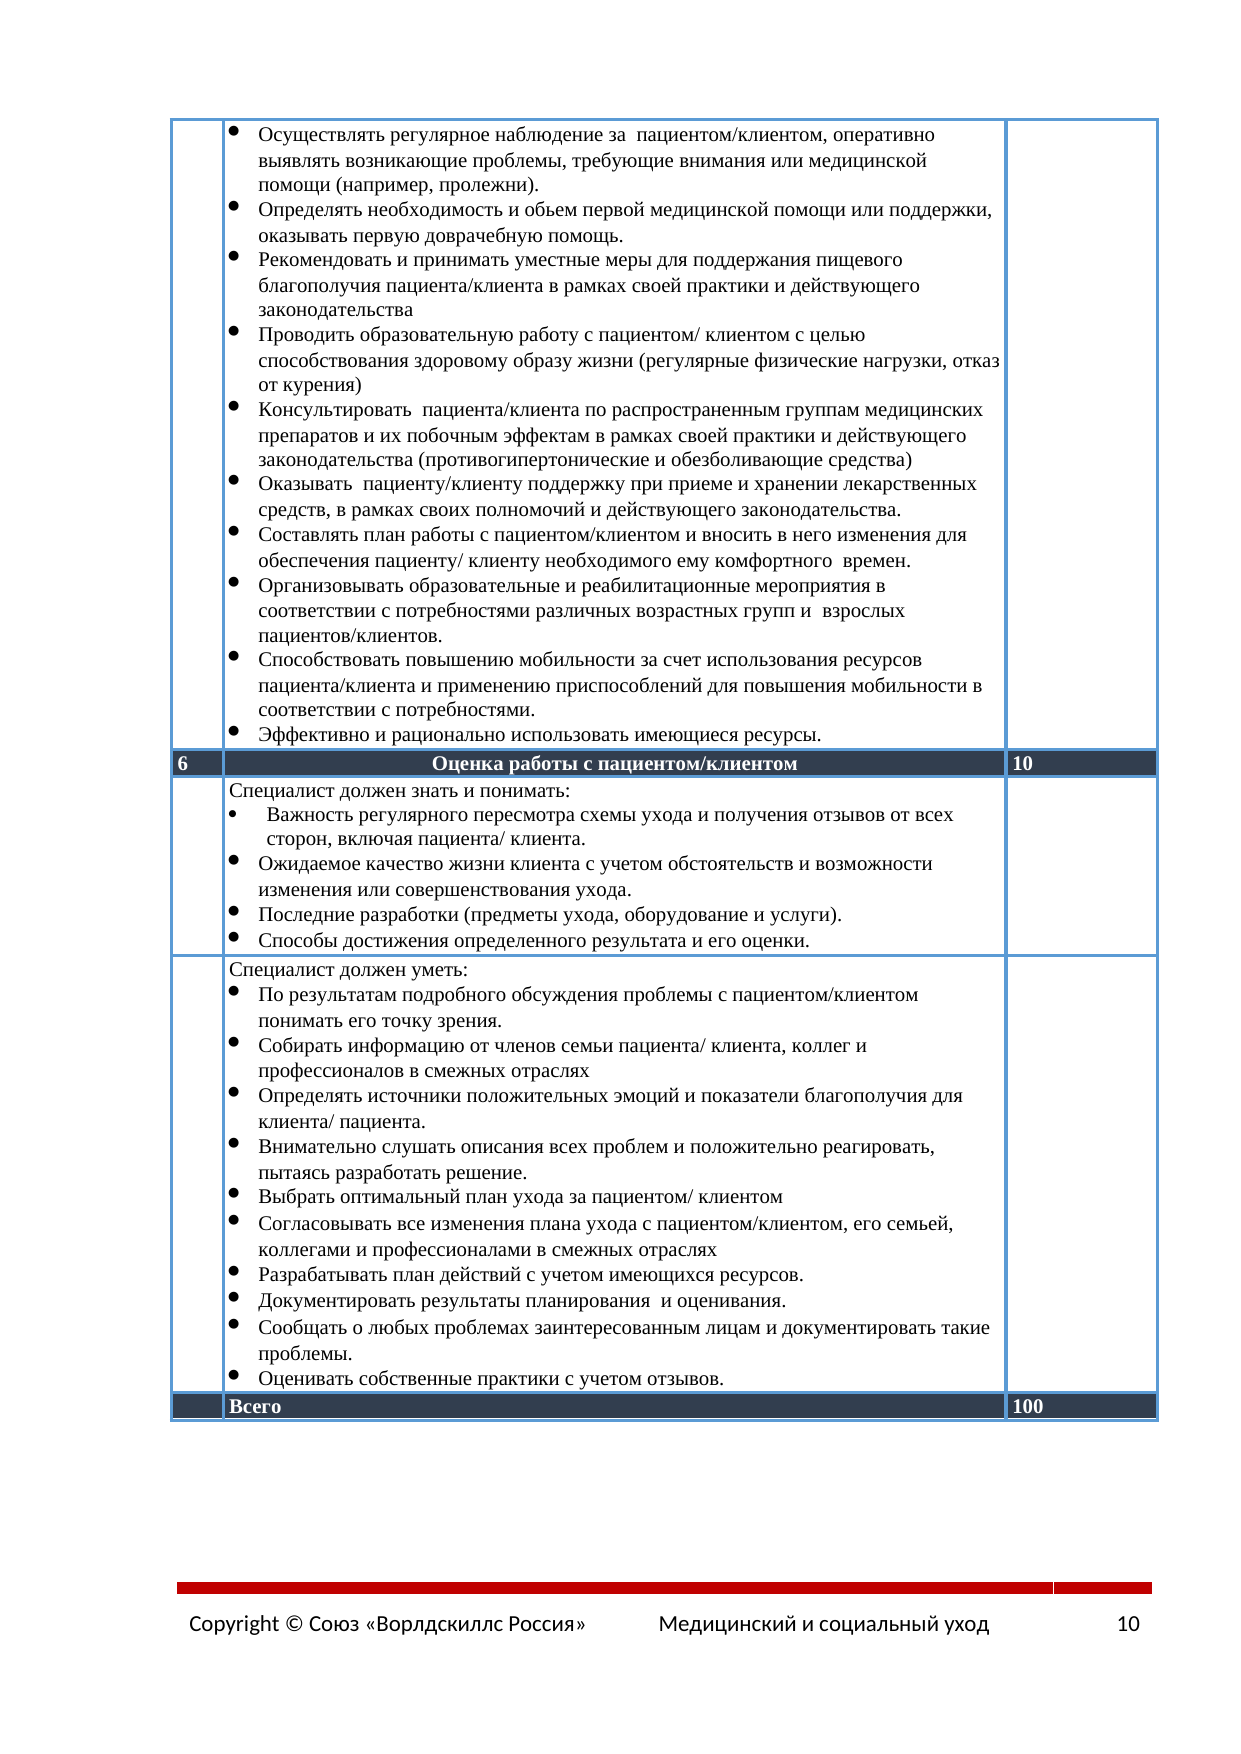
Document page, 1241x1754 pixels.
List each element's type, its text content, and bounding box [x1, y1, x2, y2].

table_cell [1008, 957, 1156, 1391]
table_cell Оценка работы с пациентом/клиентом [225, 751, 1004, 775]
table_cell [173, 1394, 222, 1418]
table_cell [173, 957, 222, 1391]
table_cell Специалист должен знать и понимать: Важность регулярного пересмотра схемы ухода и получения отзывов от всех сторон, включая пациента/ клиента. Ожидаемое качество жизни клиента с учетом обстоятельств и возможности изменения или совершенствования ухода. Последние разработки (предметы ухода, оборудование и услуги). Способы достижения определенного результата и его оценки. [225, 778, 1004, 954]
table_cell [225, 121, 1004, 748]
table_cell 6 [173, 751, 222, 775]
table_cell Всего [225, 1394, 1004, 1418]
table_cell Специалист должен уметь: По результатам подробного обсуждения проблемы с пациентом/клиентом понимать его точку зрения. Собирать информацию от членов семьи пациента/ клиента, коллег и профессионалов в смежных отраслях Определять источники положительных эмоций и показатели благополучия для клиента/ пациента. Внимательно слушать описания всех проблем и положительно реагировать, пытаясь разработать решение. Выбрать оптимальный план ухода за пациентом/ клиентом Согласовывать все изменения плана ухода с пациентом/клиентом, его семьей, коллегами и профессионалами в смежных отраслях Разрабатывать план действий с учетом имеющихся ресурсов. Документировать результаты планирования и оценивания. Сообщать о любых проблемах заинтересованным лицам и документировать такие проблемы. Оценивать собственные практики с учетом отзывов. [225, 957, 1004, 1391]
table_cell 100 [1008, 1394, 1156, 1418]
table_cell 10 [1008, 751, 1156, 775]
table_cell [173, 778, 222, 954]
table_cell [173, 121, 222, 748]
table_cell [1008, 121, 1156, 748]
table_cell [1008, 778, 1156, 954]
